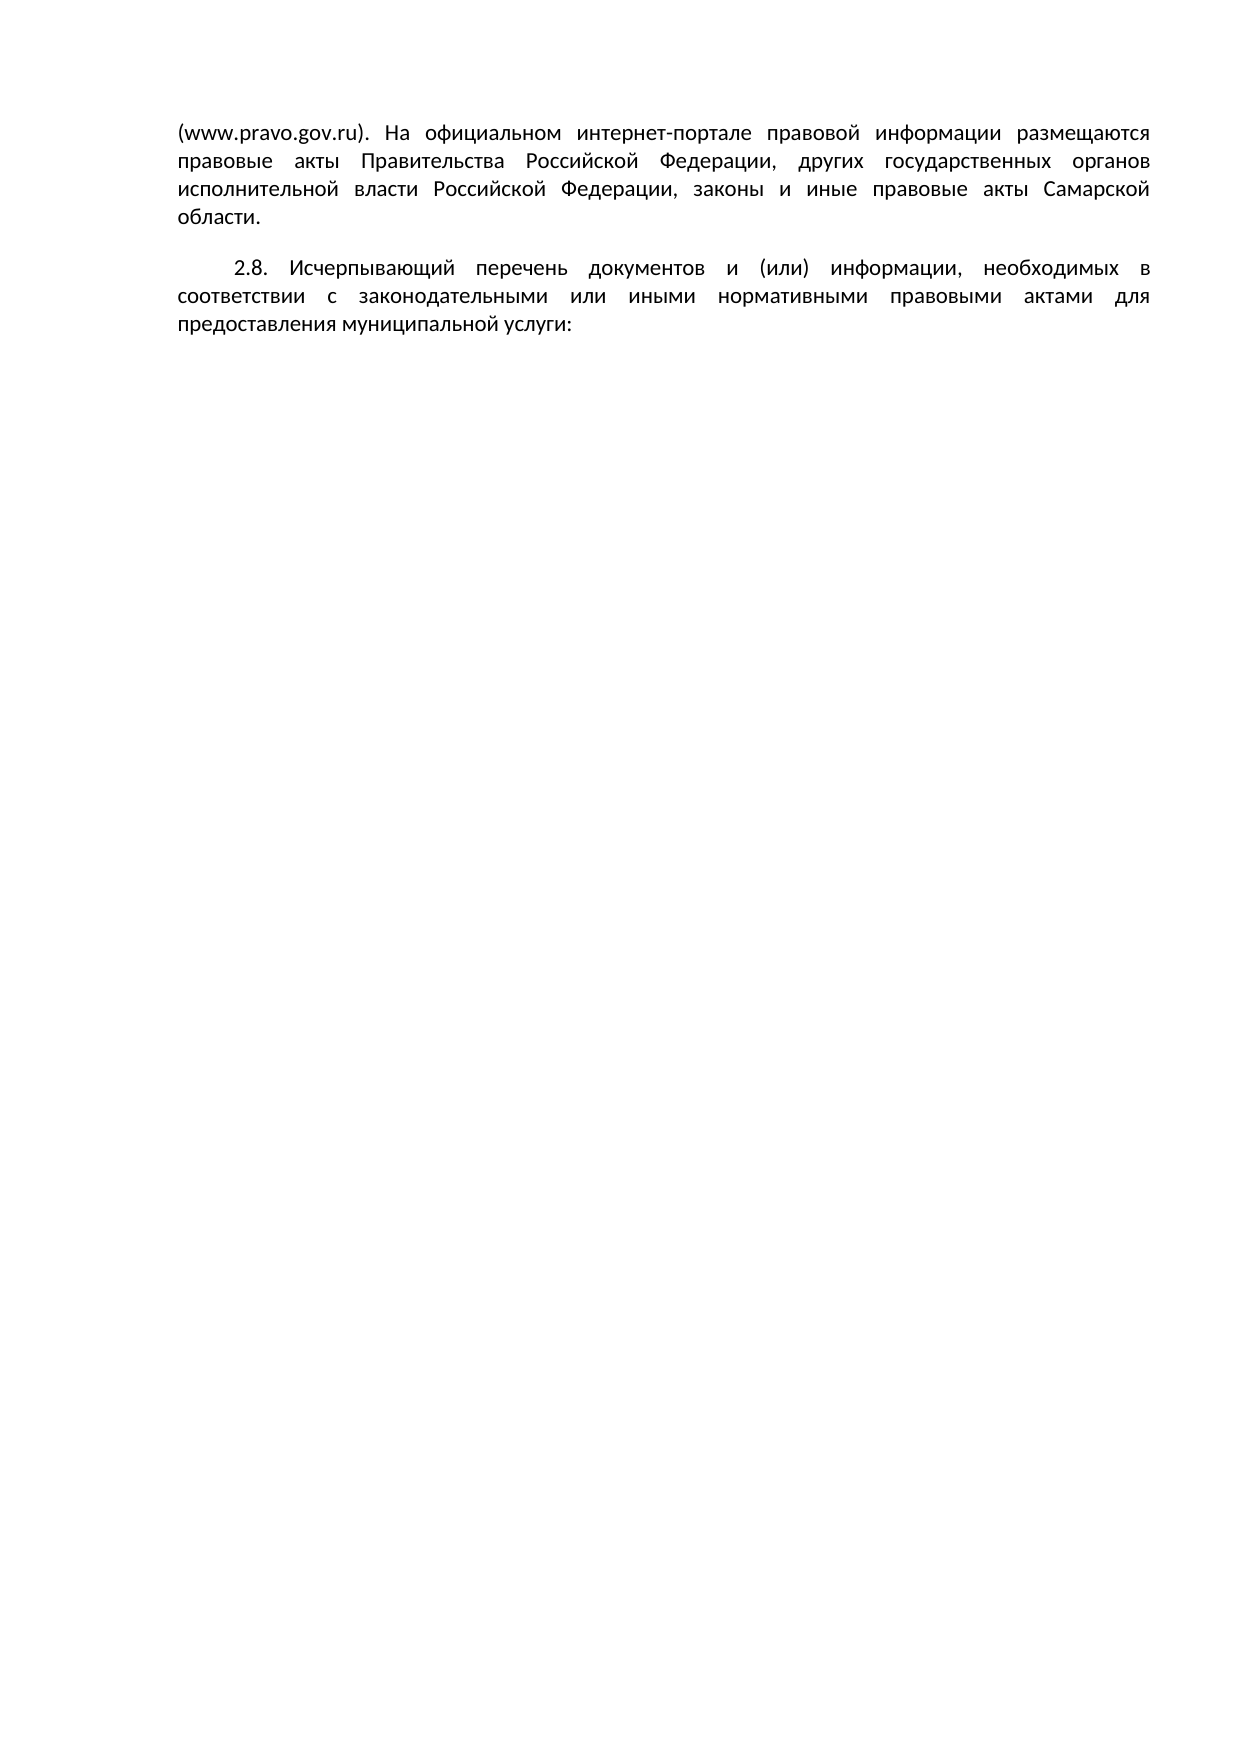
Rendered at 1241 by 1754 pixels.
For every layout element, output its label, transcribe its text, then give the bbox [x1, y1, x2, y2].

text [177, 118, 1152, 230]
text 2.8. Исчерпывающий перечень документов и (или) информации, необходимых в соответствии с законодательными или иными нормативными правовыми актами для предоставления муниципальной услуги: [177, 253, 1152, 337]
